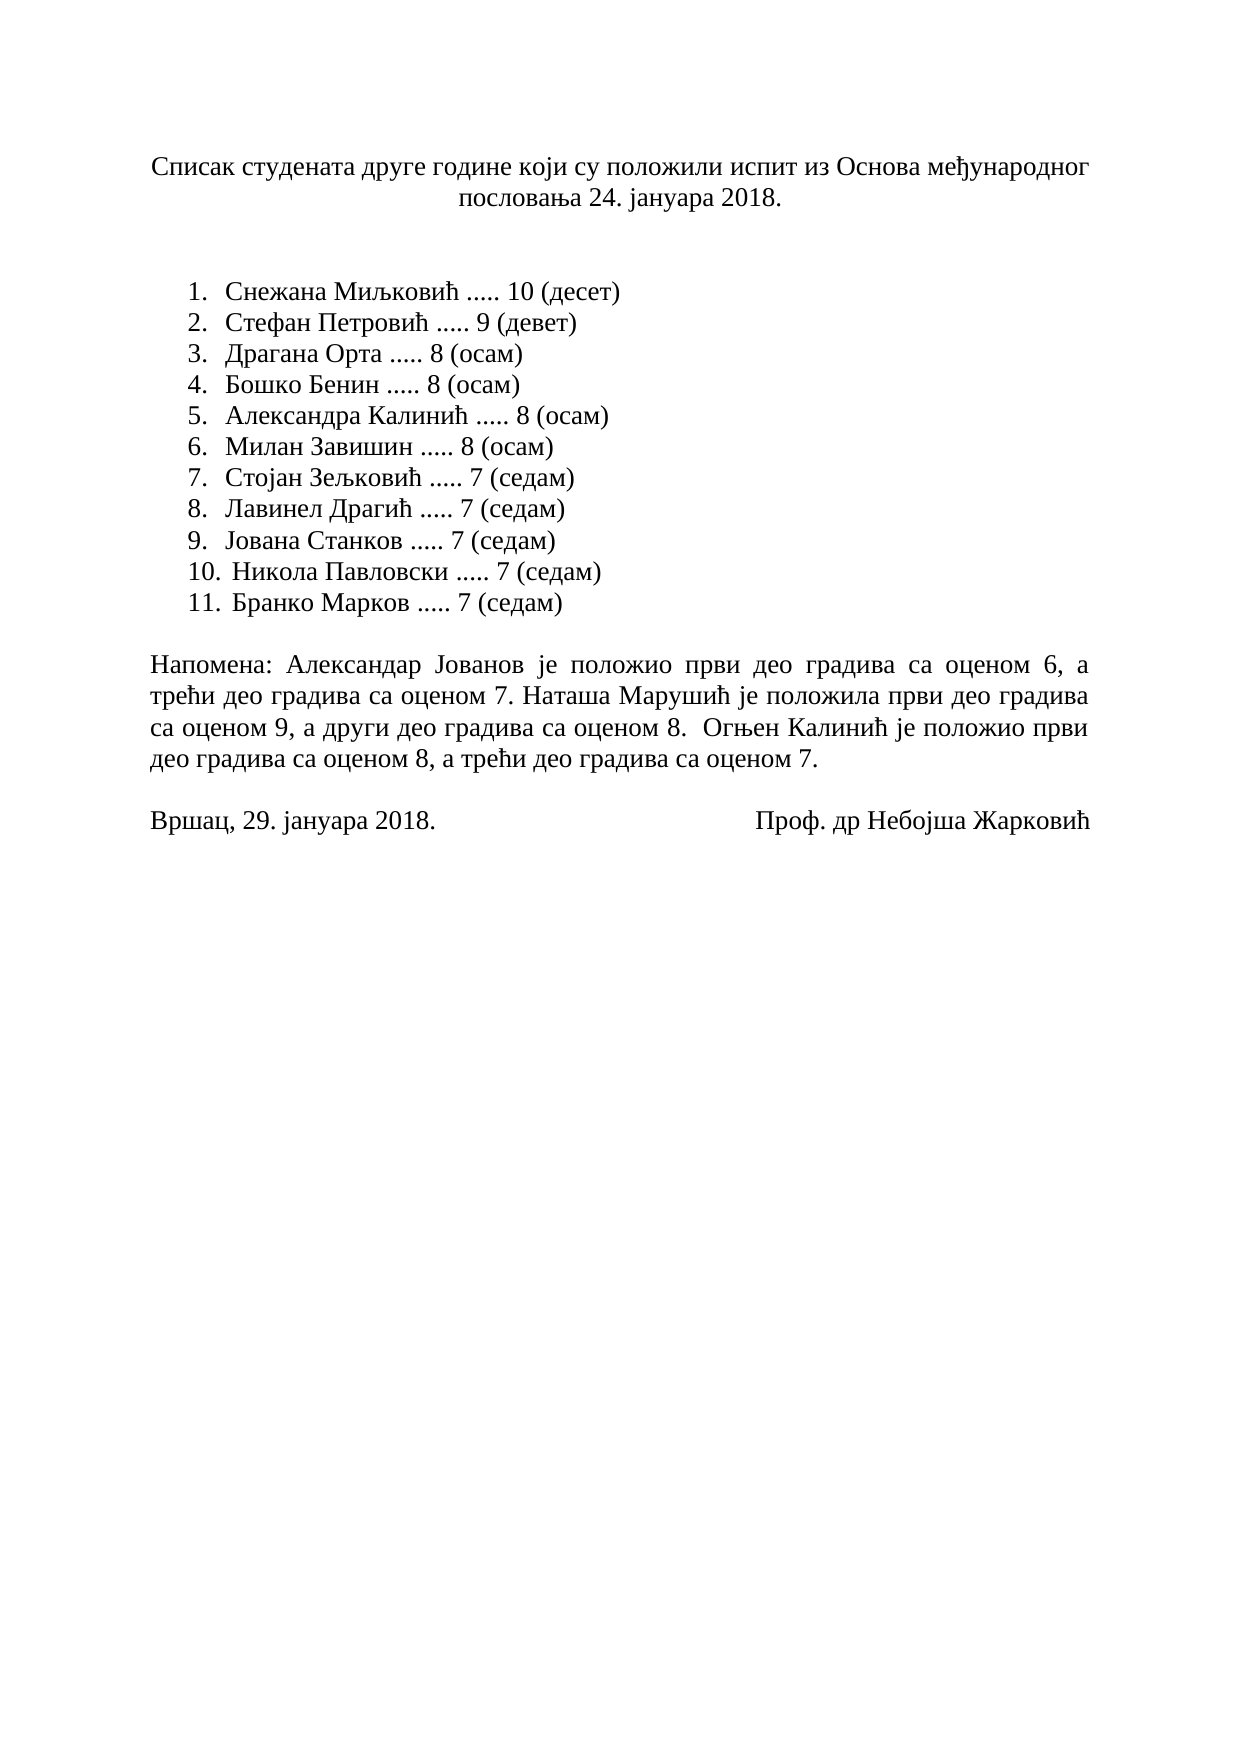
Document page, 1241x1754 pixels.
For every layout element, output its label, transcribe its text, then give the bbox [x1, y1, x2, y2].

list Бошко Бенин ..... 8 (осам) [187, 368, 1090, 399]
text Напомена: Александар Јованов је положио први део градива са оценом 6, а трећи део градива са оценом 7. Наташа Марушић је положила први део градива са оценом 9, а други део градива са оценом 8. Огњен Калинић је положио први део градива са оценом 8, а трећи део градива са оценом 7. [150, 648, 1090, 773]
list Драгана Орта ..... 8 (осам) [187, 337, 1090, 368]
list Стојан Зељковић ..... 7 (седам) [187, 461, 1090, 493]
list Александра Калинић ..... 8 (осам) [187, 399, 1090, 430]
list Никола Павловски ..... 7 (седам) [187, 555, 1090, 586]
list Бранко Марков ..... 7 (седам) [187, 586, 1090, 617]
list Милан Завишин ..... 8 (осам) [187, 430, 1090, 461]
table_header Проф. др Небојша Жарковић [620, 804, 1102, 835]
list Снежана Миљковић ..... 10 (десет) [187, 274, 1090, 306]
list Јована Станков ..... 7 (седам) [187, 524, 1090, 555]
list Стефан Петровић ..... 9 (девет) [187, 306, 1090, 337]
text Списак студената друге године који су положили испит из Основа међународног пословања 24. јануара 2018. [150, 150, 1090, 212]
table_header Вршац, 29. јануара 2018. [139, 804, 620, 835]
list Лавинел Драгић ..... 7 (седам) [187, 493, 1090, 524]
